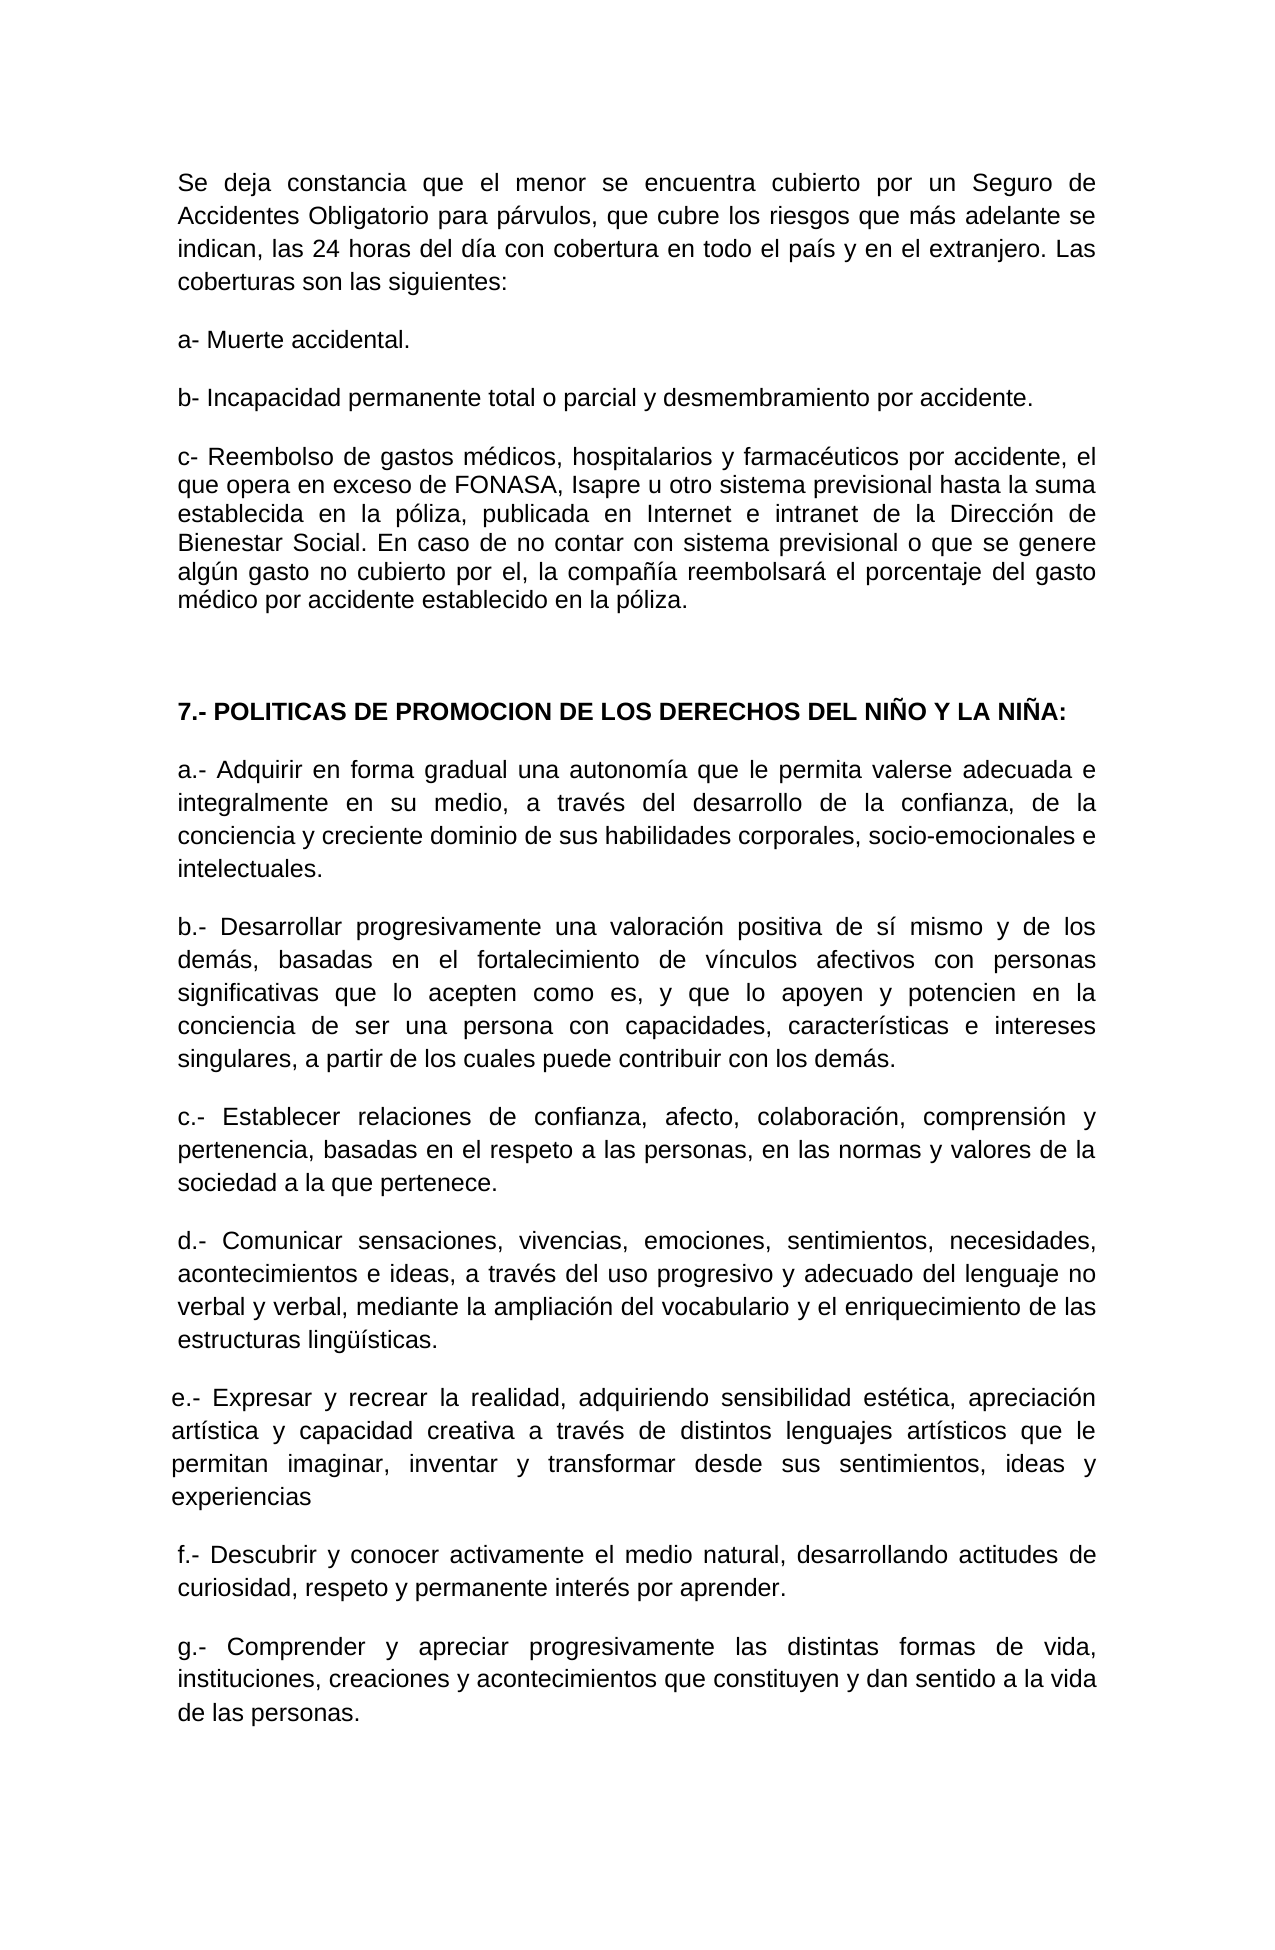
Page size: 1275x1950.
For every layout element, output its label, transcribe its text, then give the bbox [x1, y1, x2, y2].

text a- Muerte accidental. [177, 325, 1098, 354]
text a.- Adquirir en forma gradual una autonomía que le permita valerse adecuada e integralmente en su medio, a través del desarrollo de la confianza, de la conciencia y creciente dominio de sus habilidades corporales, socio-emocionales e intelectuales. [177, 755, 1098, 883]
text g.- Comprender y apreciar progresivamente las distintas formas de vida, instituciones, creaciones y acontecimientos que constituyen y dan sentido a la vida de las personas. [177, 1631, 1098, 1726]
text b.- Desarrollar progresivamente una valoración positiva de sí mismo y de los demás, basadas en el fortalecimiento de vínculos afectivos con personas significativas que lo acepten como es, y que lo apoyen y potencien en la conciencia de ser una persona con capacidades, características e intereses singulares, a partir de los cuales puede contribuir con los demás. [177, 912, 1098, 1073]
text d.- Comunicar sensaciones, vivencias, emociones, sentimientos, necesidades, acontecimientos e ideas, a través del uso progresivo y adecuado del lenguaje no verbal y verbal, mediante la ampliación del vocabulario y el enriquecimiento de las estructuras lingüísticas. [177, 1226, 1098, 1354]
text b- Incapacidad permanente total o parcial y desmembramiento por accidente. [177, 383, 1098, 412]
text c.- Establecer relaciones de confianza, afecto, colaboración, comprensión y pertenencia, basadas en el respeto a las personas, en las normas y valores de la sociedad a la que pertenece. [177, 1102, 1098, 1197]
text f.- Descubrir y conocer activamente el medio natural, desarrollando actitudes de curiosidad, respeto y permanente interés por aprender. [177, 1540, 1098, 1602]
text 7.- POLITICAS DE PROMOCION DE LOS DERECHOS DEL NIÑO Y LA NIÑA: [177, 697, 1098, 726]
text c- Reembolso de gastos médicos, hospitalarios y farmacéuticos por accidente, el que opera en exceso de FONASA, Isapre u otro sistema previsional hasta la suma establecida en la póliza, publicada en Internet e intranet de la Dirección de Bienestar Social. En caso de no contar con sistema previsional o que se genere algún gasto no cubierto por el, la compañía reembolsará el porcentaje del gasto médico por accidente establecido en la póliza. [177, 441, 1098, 614]
text Se deja constancia que el menor se encuentra cubierto por un Seguro de Accidentes Obligatorio para párvulos, que cubre los riesgos que más adelante se indican, las 24 horas del día con cobertura en todo el país y en el extranjero. Las coberturas son las siguientes: [177, 168, 1098, 296]
text e.- Expresar y recrear la realidad, adquiriendo sensibilidad estética, apreciación artística y capacidad creativa a través de distintos lenguajes artísticos que le permitan imaginar, inventar y transformar desde sus sentimientos, ideas y experiencias [171, 1383, 1098, 1511]
